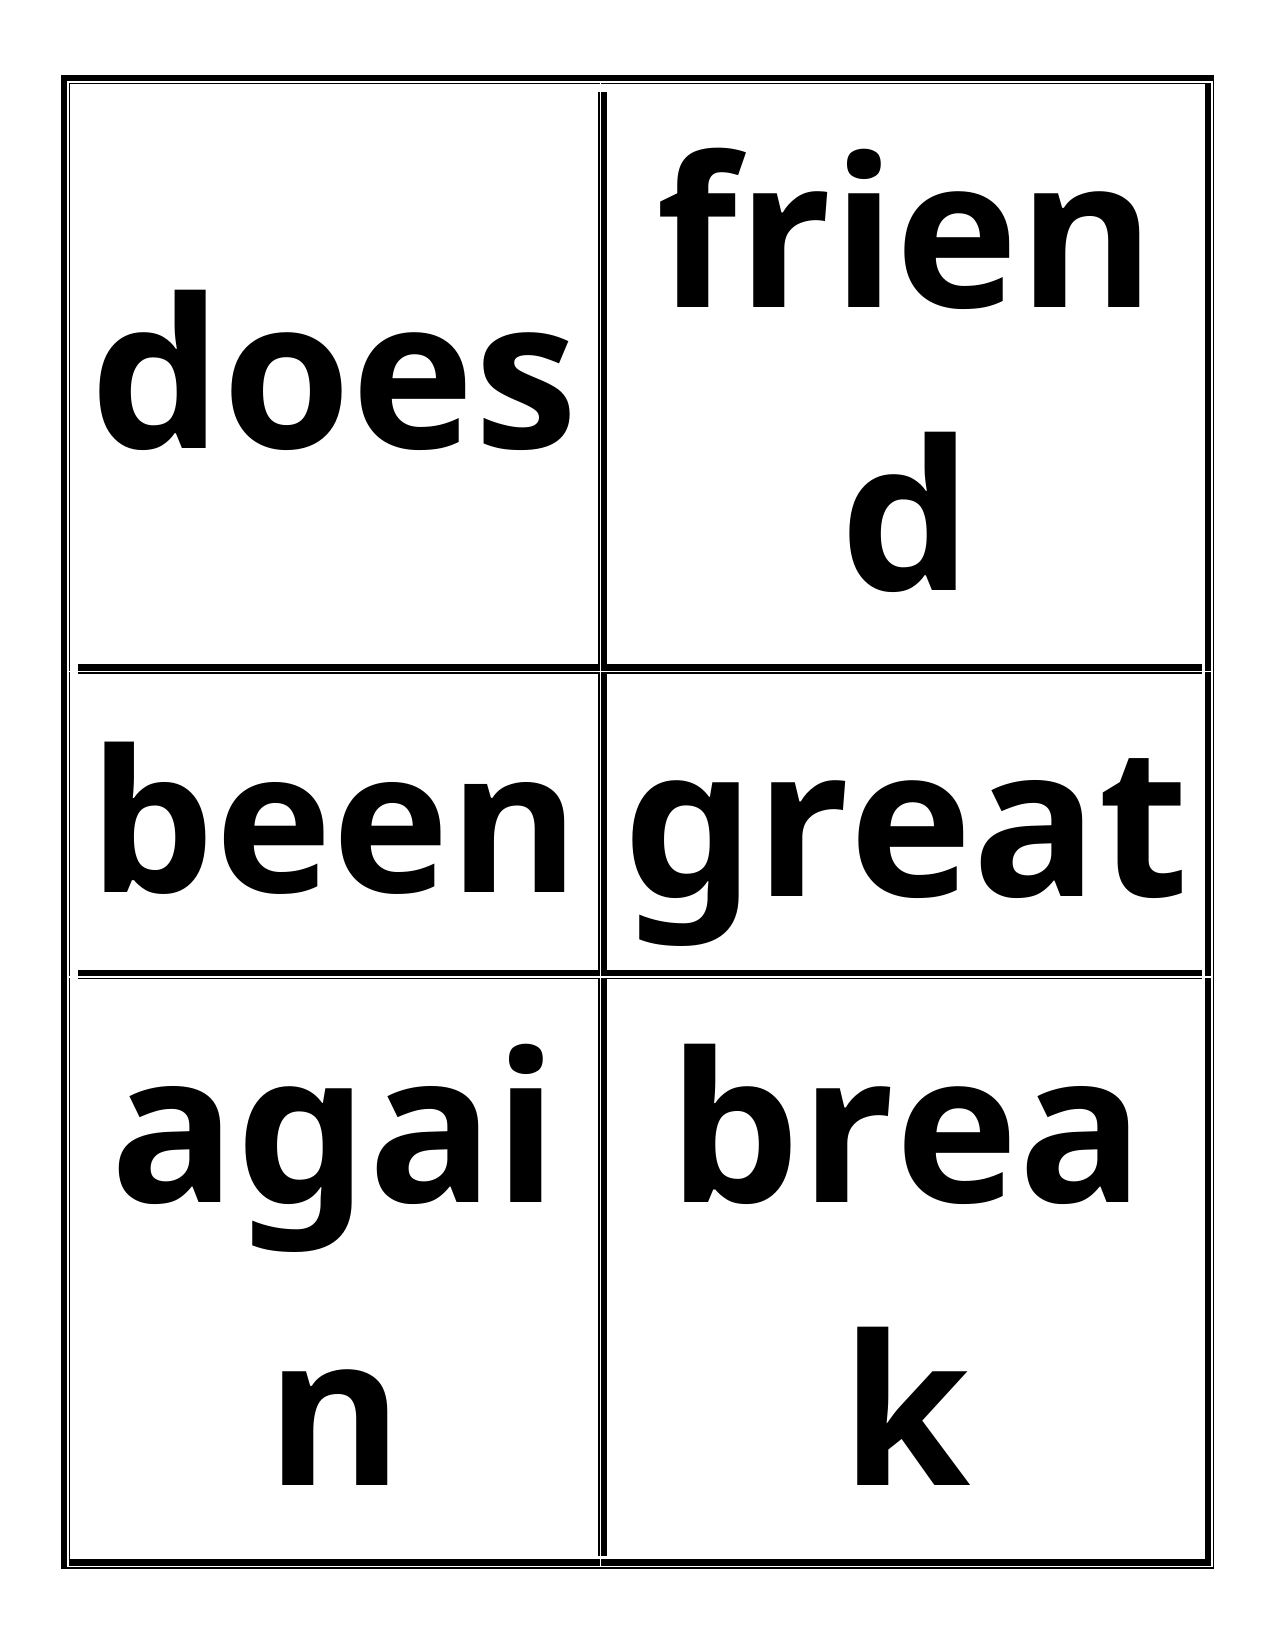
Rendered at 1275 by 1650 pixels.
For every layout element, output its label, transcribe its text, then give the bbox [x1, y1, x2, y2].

table_cell friend [603, 84, 1205, 664]
table_cell break [603, 970, 1209, 1559]
table_cell does [67, 81, 603, 664]
table_cell great [603, 664, 1209, 970]
table_cell been [67, 664, 603, 970]
table_cell again [67, 970, 603, 1559]
